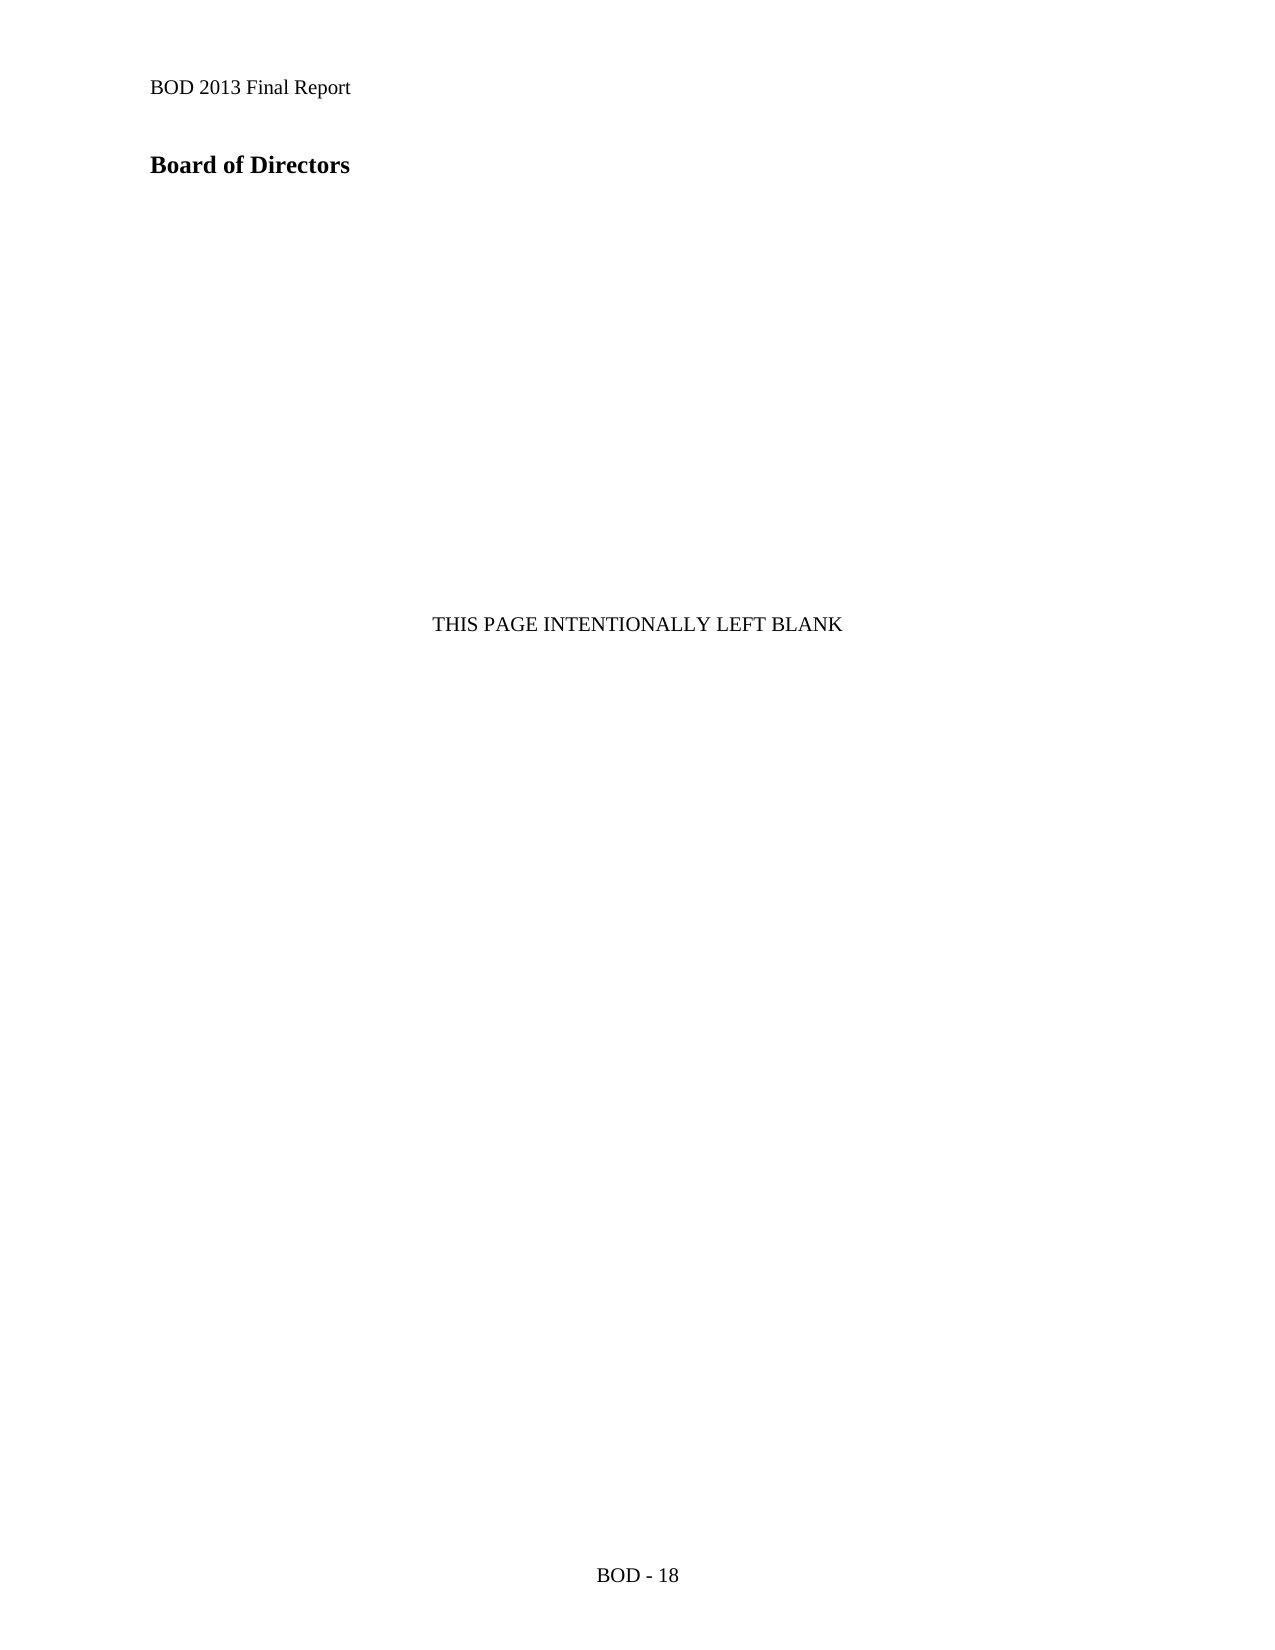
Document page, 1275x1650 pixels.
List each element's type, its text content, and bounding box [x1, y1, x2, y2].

text Board of Directors [150, 150, 1125, 179]
text THIS PAGE INTENTIONALLY LEFT BLANK [150, 612, 1125, 636]
